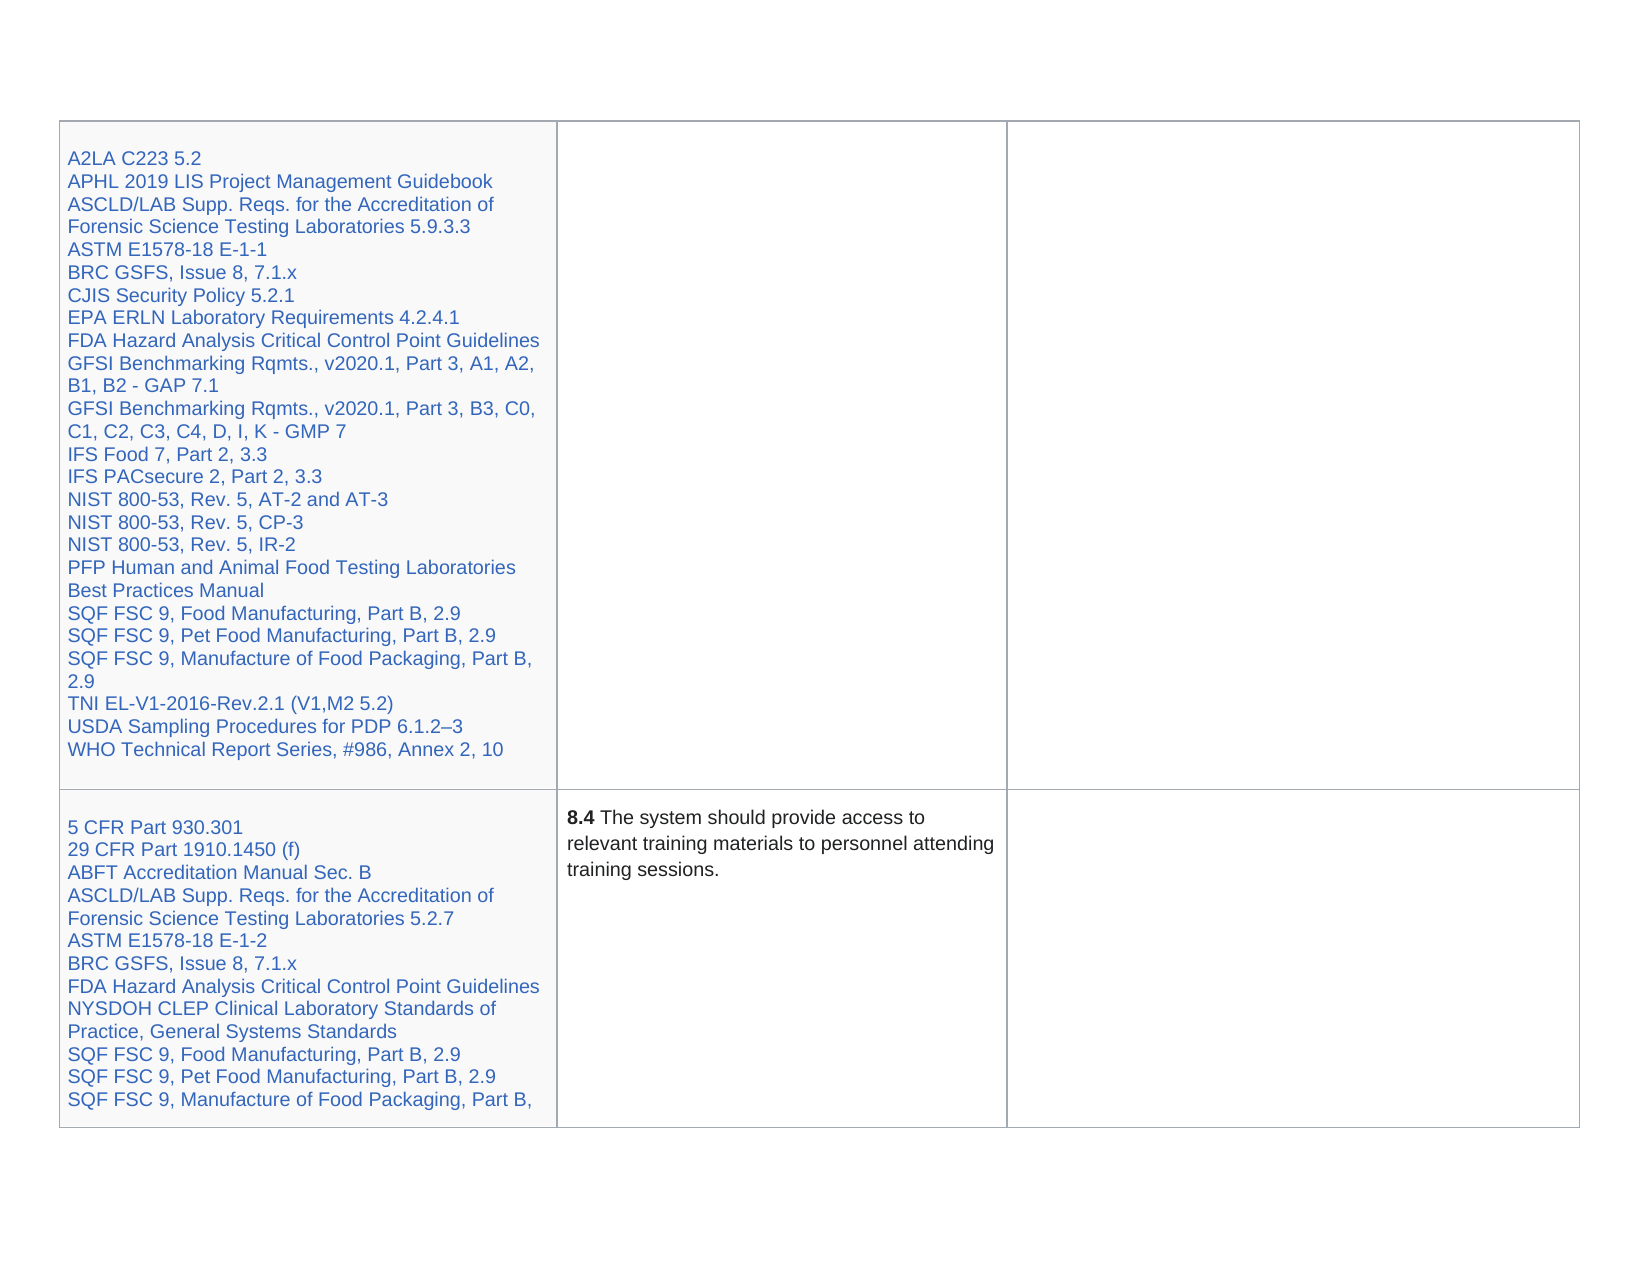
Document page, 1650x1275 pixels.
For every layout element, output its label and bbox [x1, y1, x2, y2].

table_cell [1008, 122, 1579, 788]
table_cell [60, 790, 556, 1126]
table_cell [1008, 790, 1579, 1126]
table_cell [60, 122, 556, 788]
table_cell [558, 122, 1006, 788]
table_cell [558, 790, 1006, 1126]
